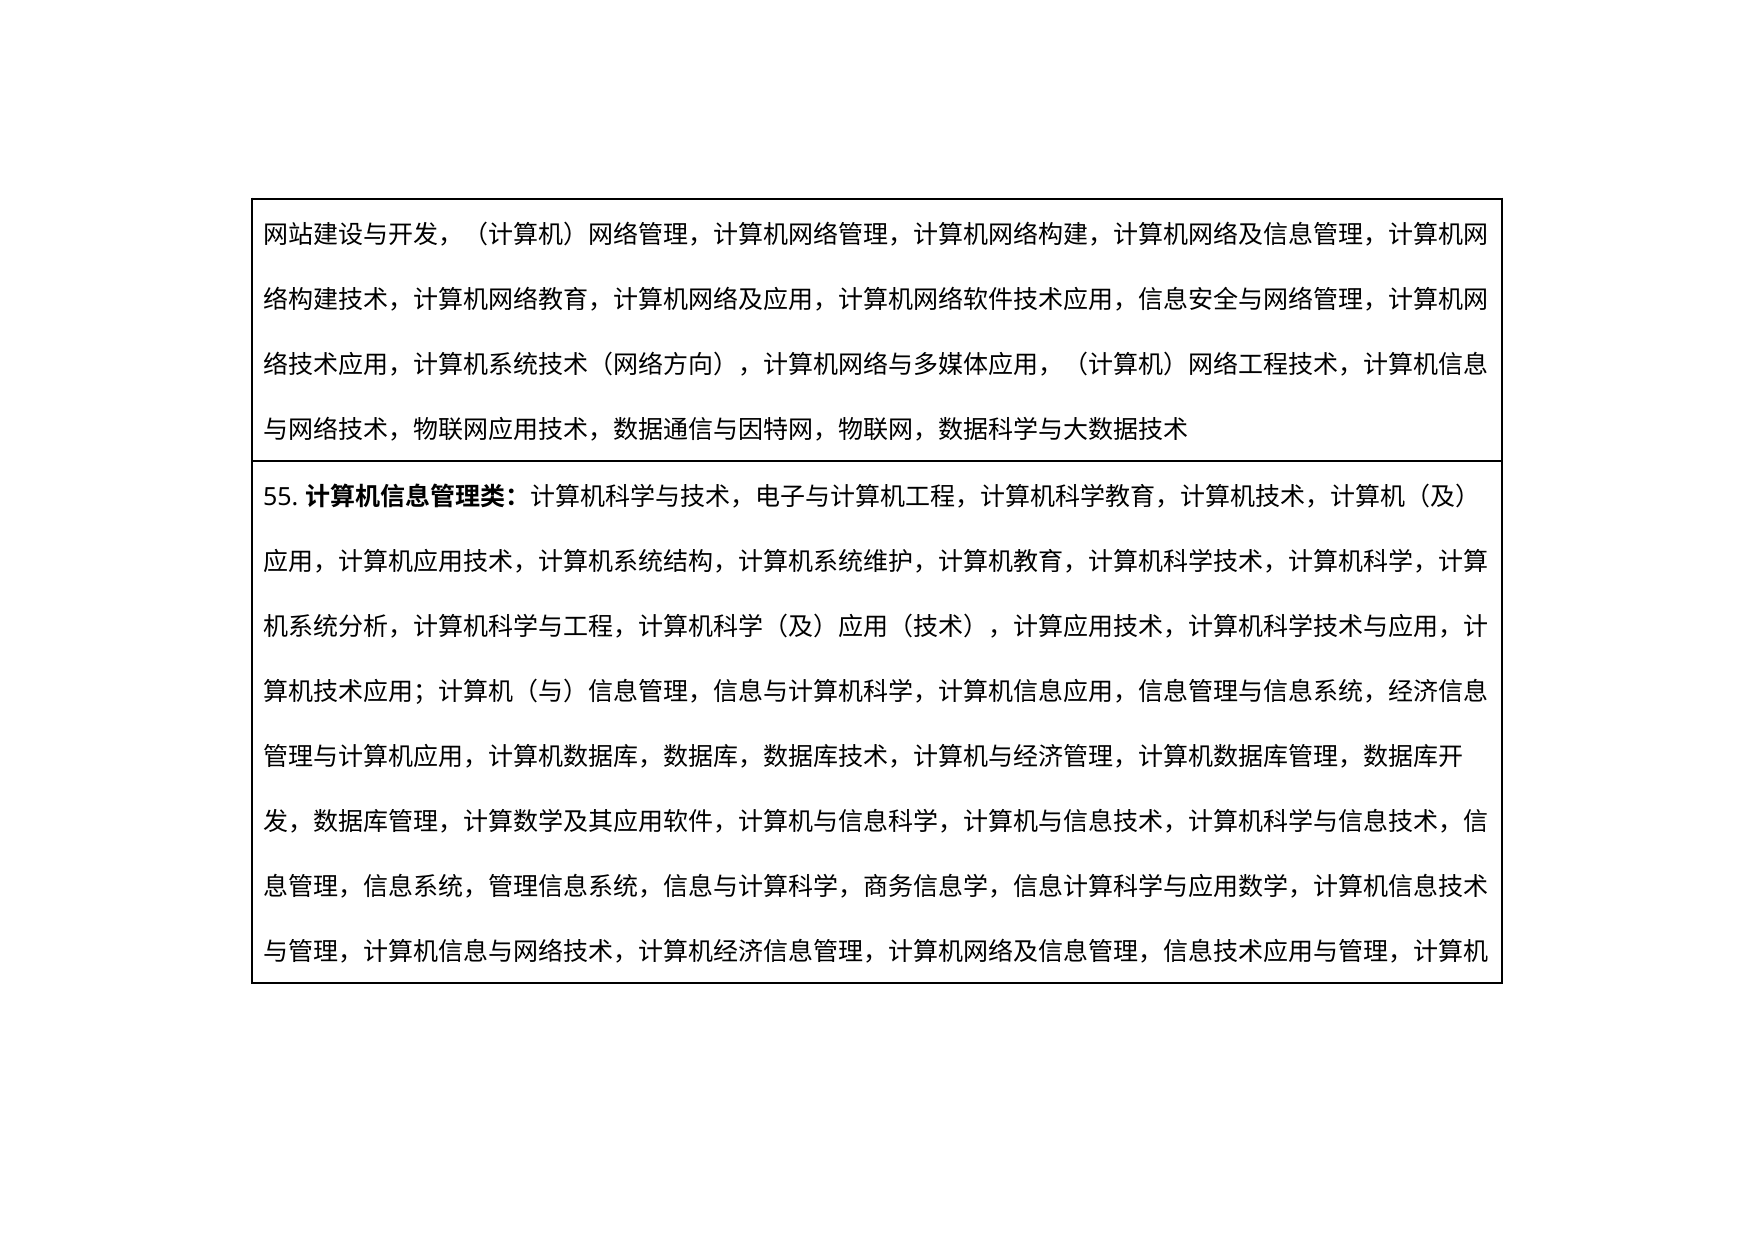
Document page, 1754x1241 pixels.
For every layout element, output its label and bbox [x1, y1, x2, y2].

table_cell [253, 462, 1501, 982]
table_cell [253, 200, 1501, 460]
